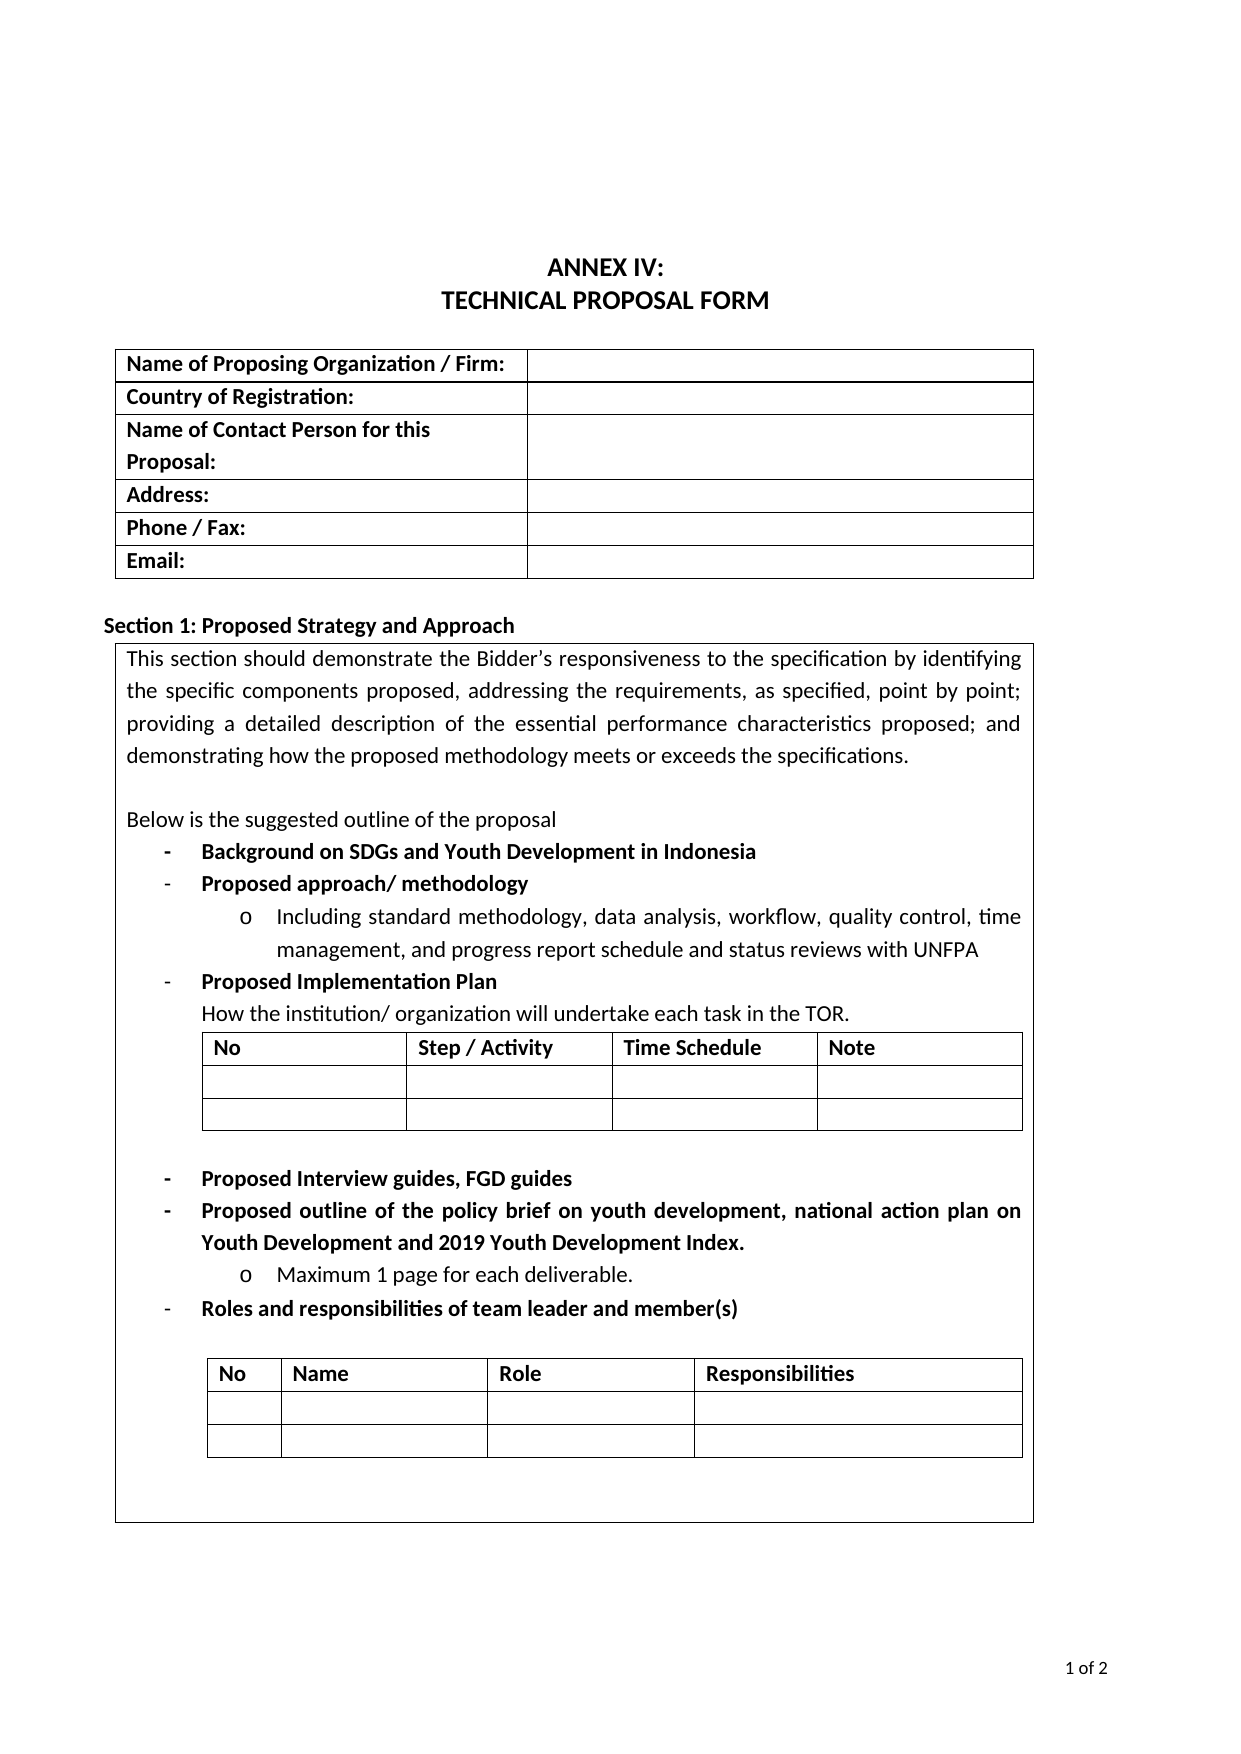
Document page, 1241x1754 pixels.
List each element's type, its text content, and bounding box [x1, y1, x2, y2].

table_cell Address: [116, 480, 527, 512]
table_cell [528, 383, 1033, 414]
table_header This section should demonstrate the Bidder’s responsiveness to the specification by identifying the specific components proposed, addressing the requirements, as specified, point by point; providing a detailed description of the essential performance characteristics proposed; and demonstrating how the proposed methodology meets or exceeds the specifications. Below is the suggested outline of the proposal Background on SDGs and Youth Development in Indonesia Proposed approach/ methodology Including standard methodology, data analysis, workflow, quality control, time management, and progress report schedule and status reviews with UNFPA Proposed Implementation Plan How the institution/ organization will undertake each task in the TOR. Proposed Interview guides, FGD guides Proposed outline of the policy brief on youth development, national action plan on Youth Development and 2019 Youth Development Index. Maximum 1 page for each deliverable. Roles and responsibilities of team leader and member(s) [116, 644, 1033, 1522]
table_header [528, 350, 1033, 381]
table_cell Country of Registration: [116, 383, 527, 414]
table_cell [528, 546, 1033, 578]
text ANNEX IV: [103, 250, 1107, 283]
text Section 1: Proposed Strategy and Approach [103, 611, 1107, 639]
table_cell Email: [116, 546, 527, 578]
table_cell [528, 415, 1033, 479]
text TECHNICAL PROPOSAL Form [103, 283, 1107, 316]
table_cell Phone / Fax: [116, 513, 527, 545]
table_cell [528, 480, 1033, 512]
table_header Name of Proposing Organization / Firm: [116, 350, 527, 381]
table_cell Name of Contact Person for this Proposal: [116, 415, 527, 479]
table_cell [528, 513, 1033, 545]
